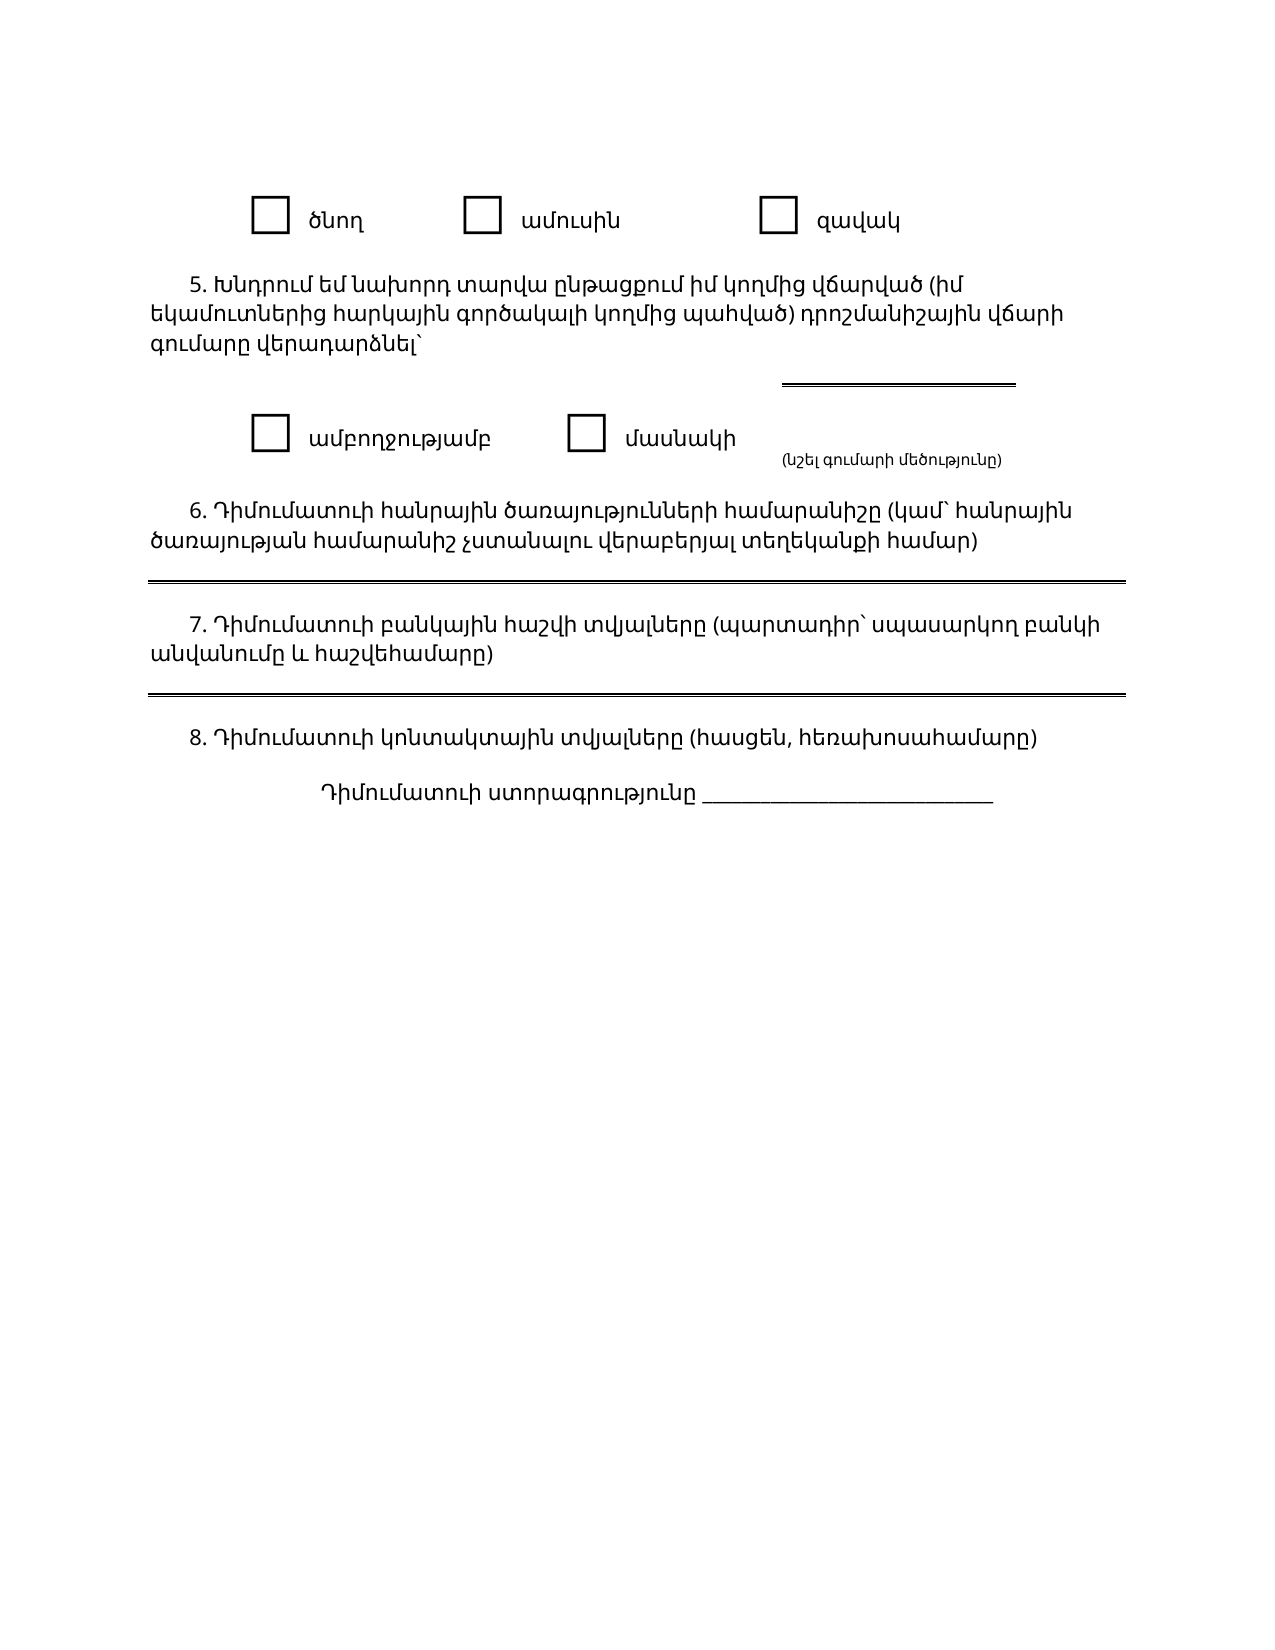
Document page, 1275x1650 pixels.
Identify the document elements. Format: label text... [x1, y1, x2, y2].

table_header □ ամուսին [459, 175, 755, 243]
text Դիմումատուի ստորագրությունը ______________________________ [150, 777, 1125, 807]
text 6. Դիմումատուի հանրային ծառայությունների համարանիշը (կամ` հանրային ծառայության համարանիշ չստանալու վերաբերյալ տեղեկանքի համար) [150, 495, 1125, 555]
text 7. Դիմումատուի բանկային հաշվի տվյալները (պարտադիր՝ սպասարկող բանկի անվանումը և հաշվեհամարը) [150, 608, 1125, 668]
table_header □ մասնակի [563, 383, 782, 470]
text 8. Դիմումատուի կոնտակտային տվյալները (հասցեն, հեռախոսահամարը) [150, 722, 1125, 752]
table_header □ ամբողջությամբ [247, 383, 563, 470]
table_header (նշել գումարի մեծությունը) [782, 383, 1028, 470]
table_header □ զավակ [755, 175, 1028, 243]
table_header □ ծնող [247, 175, 459, 243]
text 5. Խնդրում եմ նախորդ տարվա ընթացքում իմ կողմից վճարված (իմ եկամուտներից հարկային գործակալի կողմից պահված) դրոշմանիշային վճարի գումարը վերադարձնել` [150, 268, 1125, 358]
